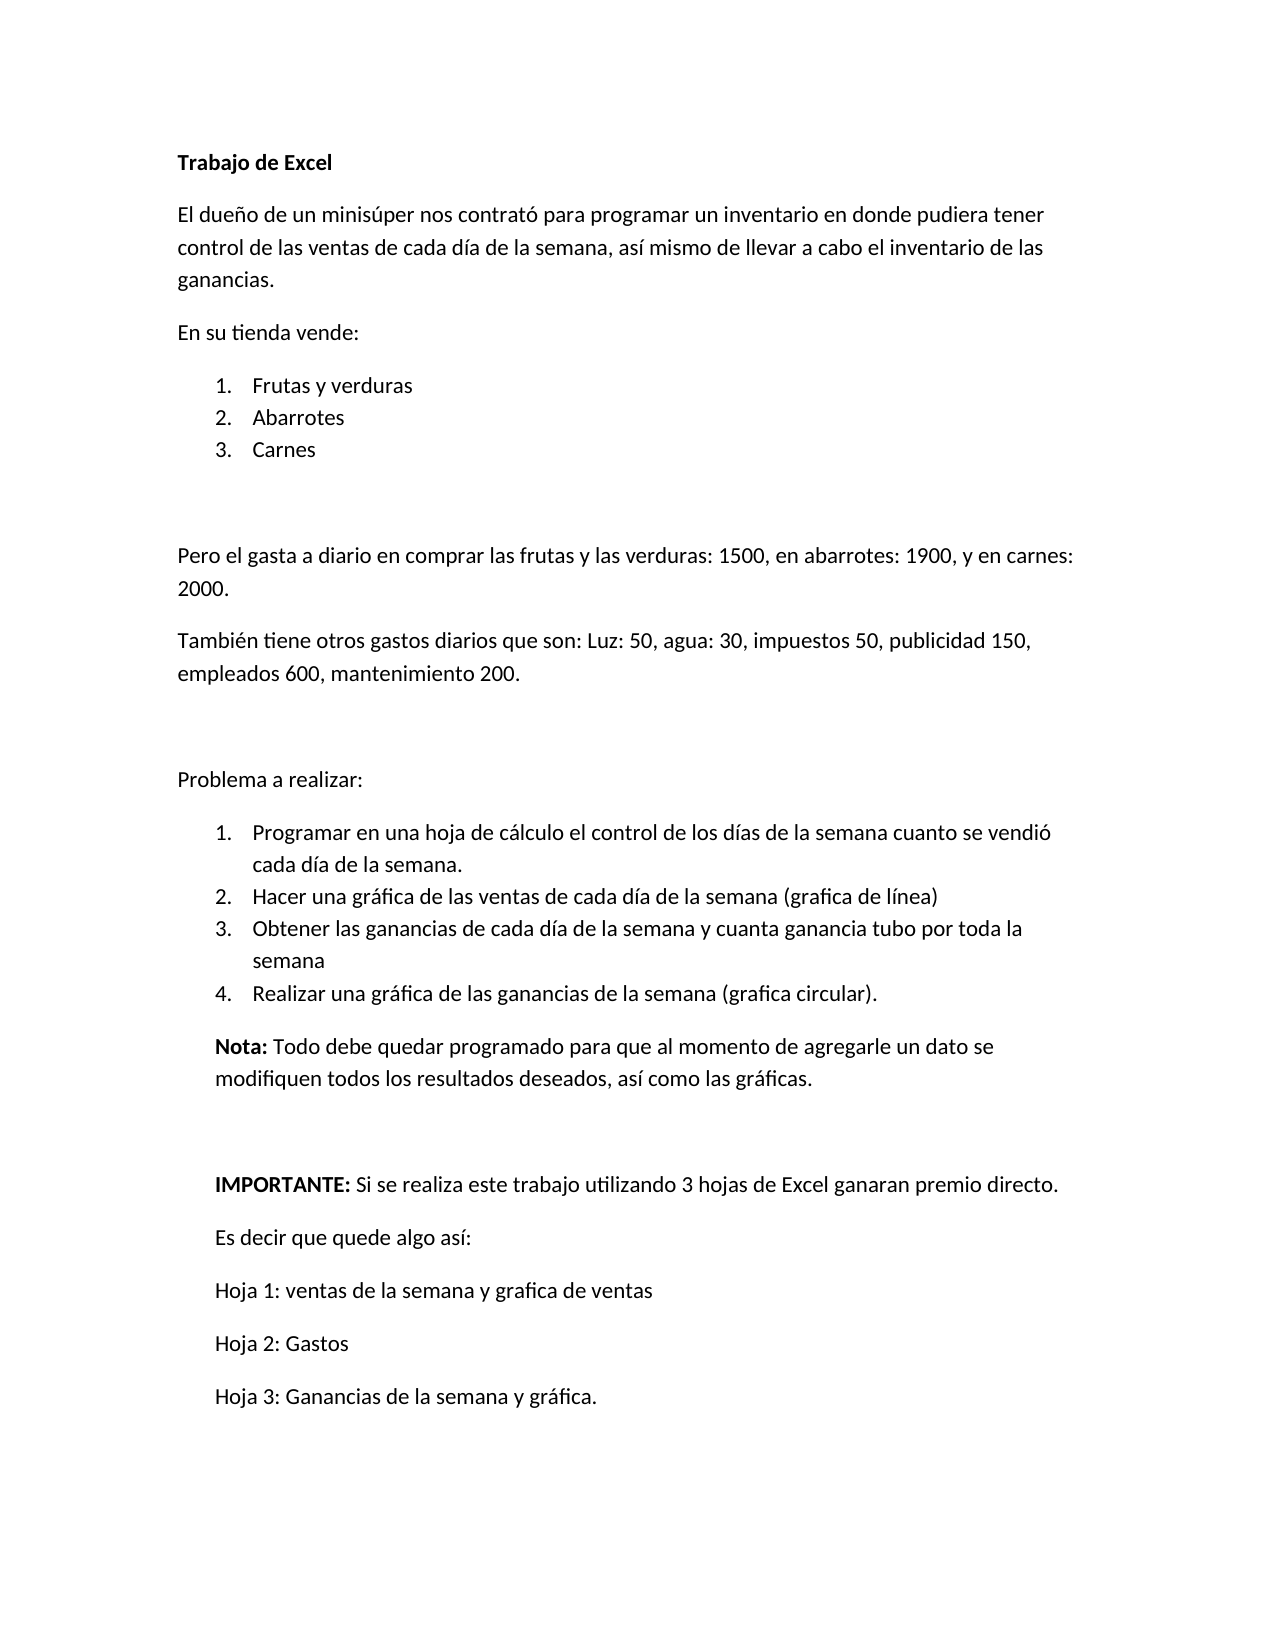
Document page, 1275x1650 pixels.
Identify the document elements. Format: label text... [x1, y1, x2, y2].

text Es decir que quede algo así: [215, 1223, 1098, 1251]
list Carnes [215, 435, 1098, 463]
text Hoja 1: ventas de la semana y grafica de ventas [215, 1276, 1098, 1304]
list Hacer una gráfica de las ventas de cada día de la semana (grafica de línea) [215, 882, 1098, 910]
text También tiene otros gastos diarios que son: Luz: 50, agua: 30, impuestos 50, publicidad 150, empleados 600, mantenimiento 200. [177, 627, 1098, 687]
text Hoja 3: Ganancias de la semana y gráfica. [215, 1382, 1098, 1410]
text Nota: Todo debe quedar programado para que al momento de agregarle un dato se modifiquen todos los resultados deseados, así como las gráficas. [215, 1032, 1098, 1092]
text Trabajo de Excel [177, 148, 1098, 176]
list Obtener las ganancias de cada día de la semana y cuanta ganancia tubo por toda la semana [215, 914, 1098, 975]
text IMPORTANTE: Si se realiza este trabajo utilizando 3 hojas de Excel ganaran premio directo. [215, 1170, 1098, 1198]
list Abarrotes [215, 403, 1098, 431]
text Problema a realizar: [177, 765, 1098, 793]
list Frutas y verduras [215, 371, 1098, 399]
text En su tienda vende: [177, 318, 1098, 346]
list Realizar una gráfica de las ganancias de la semana (grafica circular). [215, 979, 1098, 1007]
text El dueño de un minisúper nos contrató para programar un inventario en donde pudiera tener control de las ventas de cada día de la semana, así mismo de llevar a cabo el inventario de las ganancias. [177, 201, 1098, 293]
list Programar en una hoja de cálculo el control de los días de la semana cuanto se vendió cada día de la semana. [215, 818, 1098, 878]
text Hoja 2: Gastos [215, 1329, 1098, 1357]
text Pero el gasta a diario en comprar las frutas y las verduras: 1500, en abarrotes: 1900, y en carnes: 2000. [177, 541, 1098, 602]
